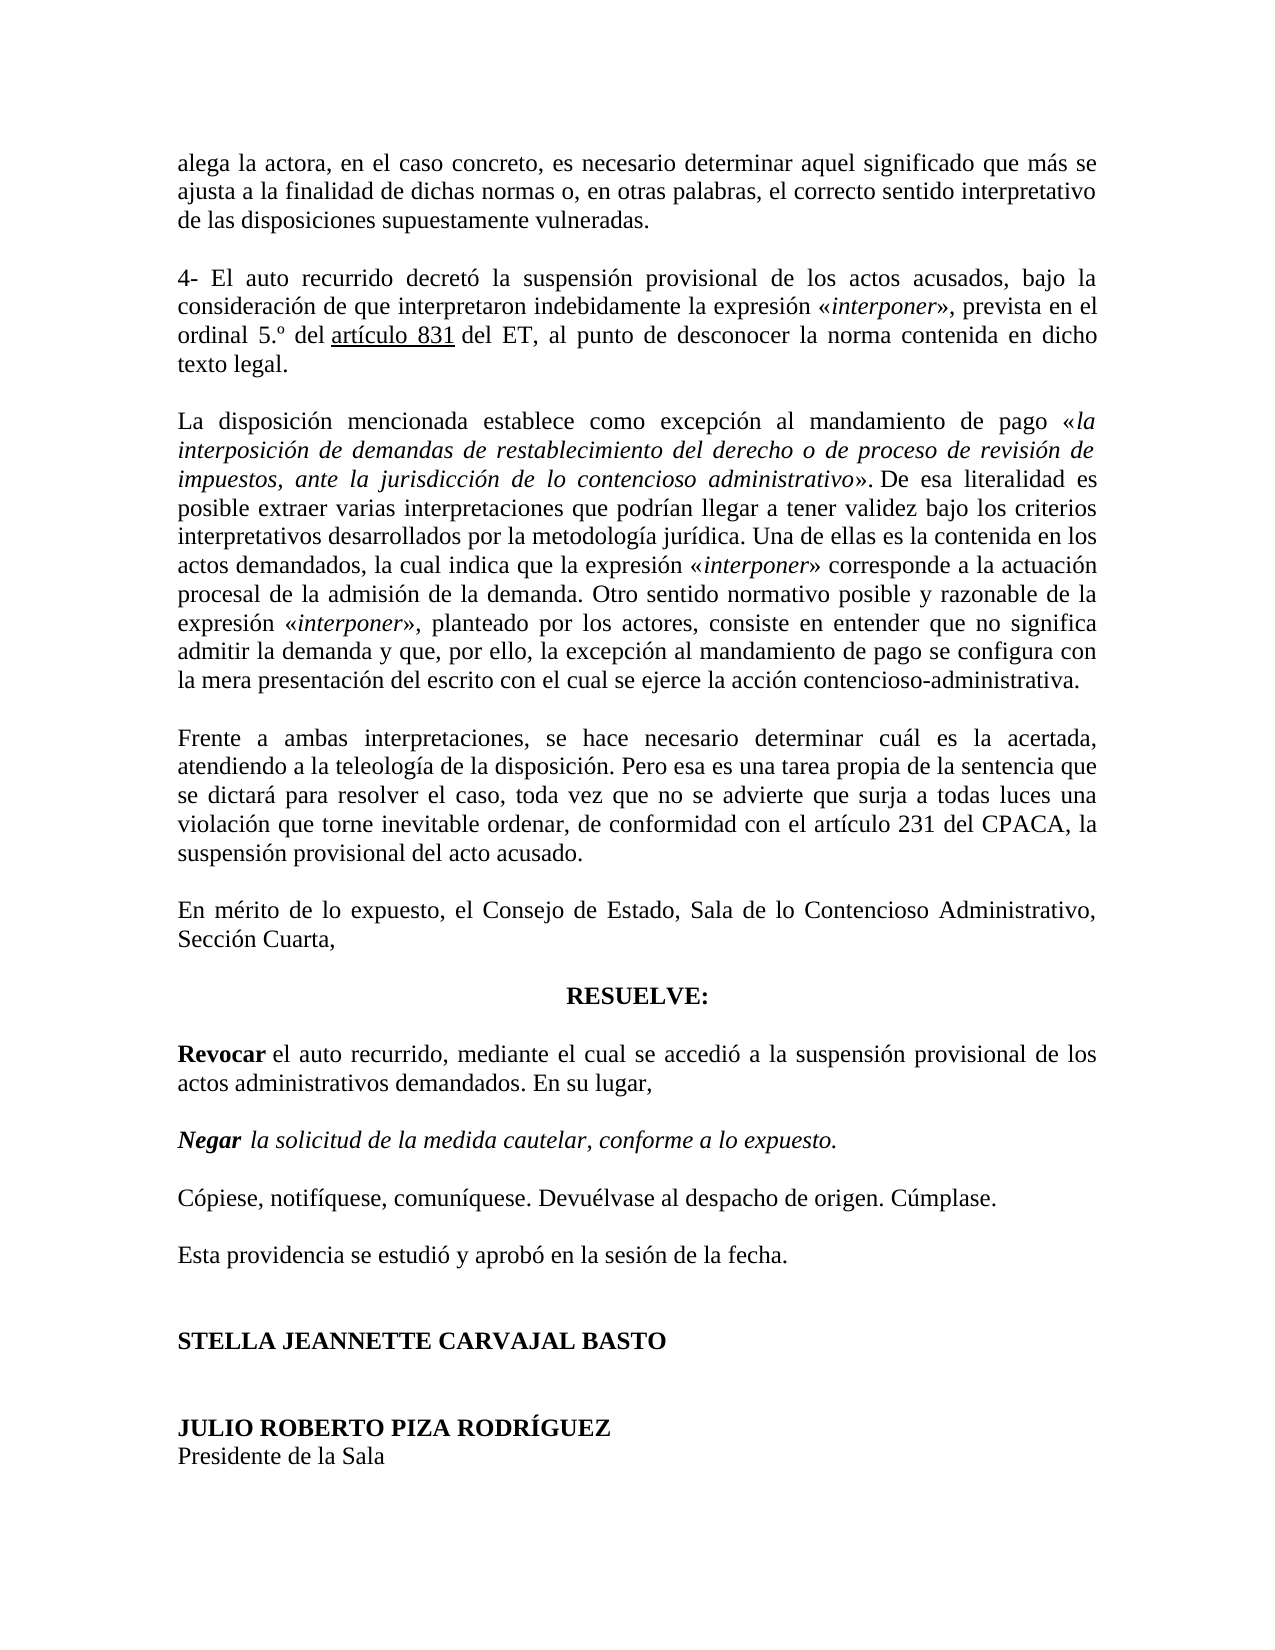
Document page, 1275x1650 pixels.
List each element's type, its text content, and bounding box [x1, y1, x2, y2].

text Esta providencia se estudió y aprobó en la sesión de la fecha. [177, 1240, 1098, 1269]
text Presidente de la Sala [177, 1441, 1098, 1470]
text 4- El auto recurrido decretó la suspensión provisional de los actos acusados, bajo la consideración de que interpretaron indebidamente la expresión «interponer», prevista en el ordinal 5.º del artículo 831 del ET, al punto de desconocer la norma contenida en dicho texto legal. [177, 263, 1098, 378]
text RESUELVE: [177, 981, 1098, 1010]
text La disposición mencionada establece como excepción al mandamiento de pago «la interposición de demandas de restablecimiento del derecho o de proceso de revisión de impuestos, ante la jurisdicción de lo contencioso administrativo». De esa literalidad es posible extraer varias interpretaciones que podrían llegar a tener validez bajo los criterios interpretativos desarrollados por la metodología jurídica. Una de ellas es la contenida en los actos demandados, la cual indica que la expresión «interponer» corresponde a la actuación procesal de la admisión de la demanda. Otro sentido normativo posible y razonable de la expresión «interponer», planteado por los actores, consiste en entender que no significa admitir la demanda y que, por ello, la excepción al mandamiento de pago se configura con la mera presentación del escrito con el cual se ejerce la acción contencioso-administrativa. [177, 406, 1098, 694]
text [177, 148, 1098, 234]
text JULIO ROBERTO PIZA RODRÍGUEZ [177, 1413, 1098, 1441]
text En mérito de lo expuesto, el Consejo de Estado, Sala de lo Contencioso Administrativo, Sección Cuarta, [177, 895, 1098, 953]
text Cópiese, notifíquese, comuníquese. Devuélvase al despacho de origen. Cúmplase. [177, 1183, 1098, 1211]
text STELLA JEANNETTE CARVAJAL BASTO [177, 1326, 1098, 1355]
text Revocar el auto recurrido, mediante el cual se accedió a la suspensión provisional de los actos administrativos demandados. En su lugar, [177, 1039, 1098, 1096]
text Negar la solicitud de la medida cautelar, conforme a lo expuesto. [177, 1125, 1098, 1154]
text Frente a ambas interpretaciones, se hace necesario determinar cuál es la acertada, atendiendo a la teleología de la disposición. Pero esa es una tarea propia de la sentencia que se dictará para resolver el caso, toda vez que no se advierte que surja a todas luces una violación que torne inevitable ordenar, de conformidad con el artículo 231 del CPACA, la suspensión provisional del acto acusado. [177, 723, 1098, 866]
